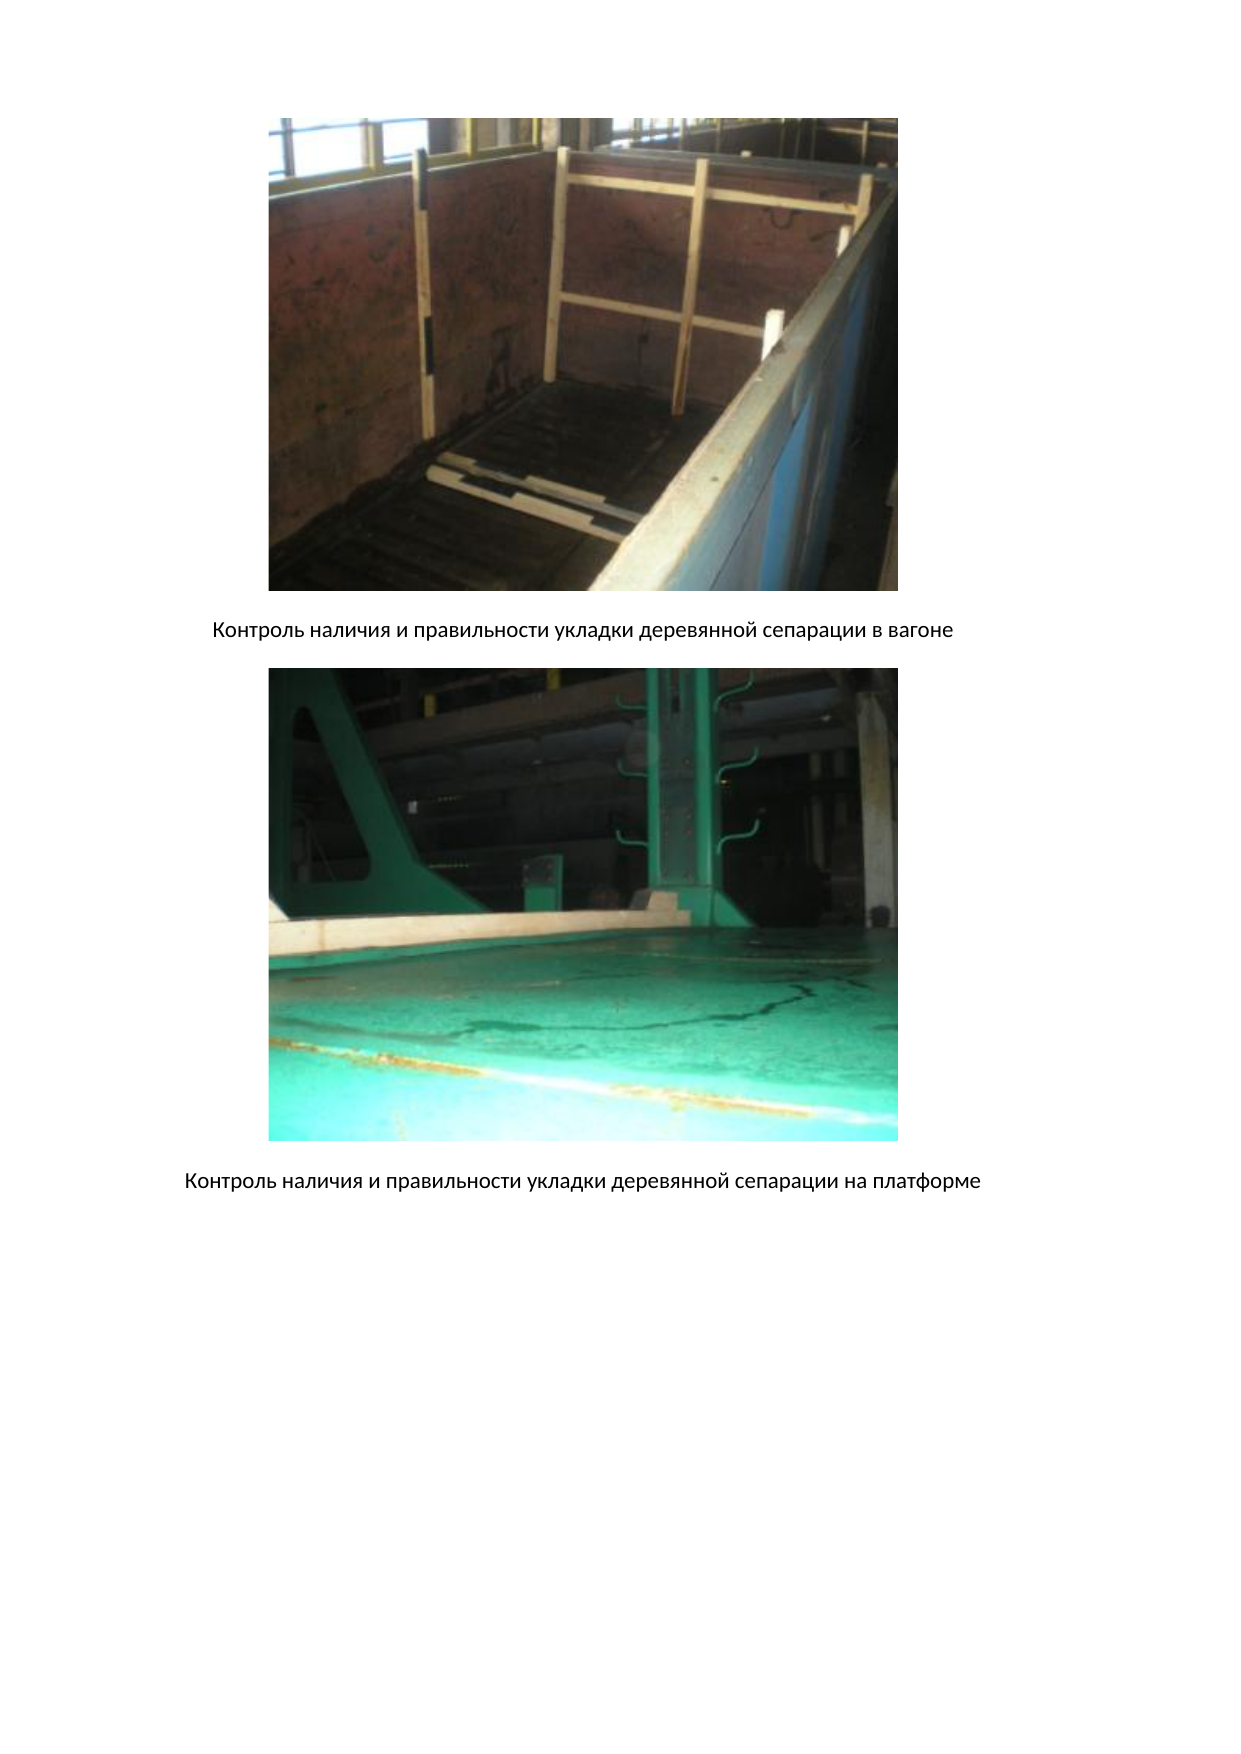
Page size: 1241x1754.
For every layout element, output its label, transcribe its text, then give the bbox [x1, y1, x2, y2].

picture [268, 118, 898, 591]
picture [268, 668, 898, 1141]
text Контроль наличия и правильности укладки деревянной сепарации на платформе [15, 1166, 1152, 1194]
text Контроль наличия и правильности укладки деревянной сепарации в вагоне [15, 616, 1152, 643]
